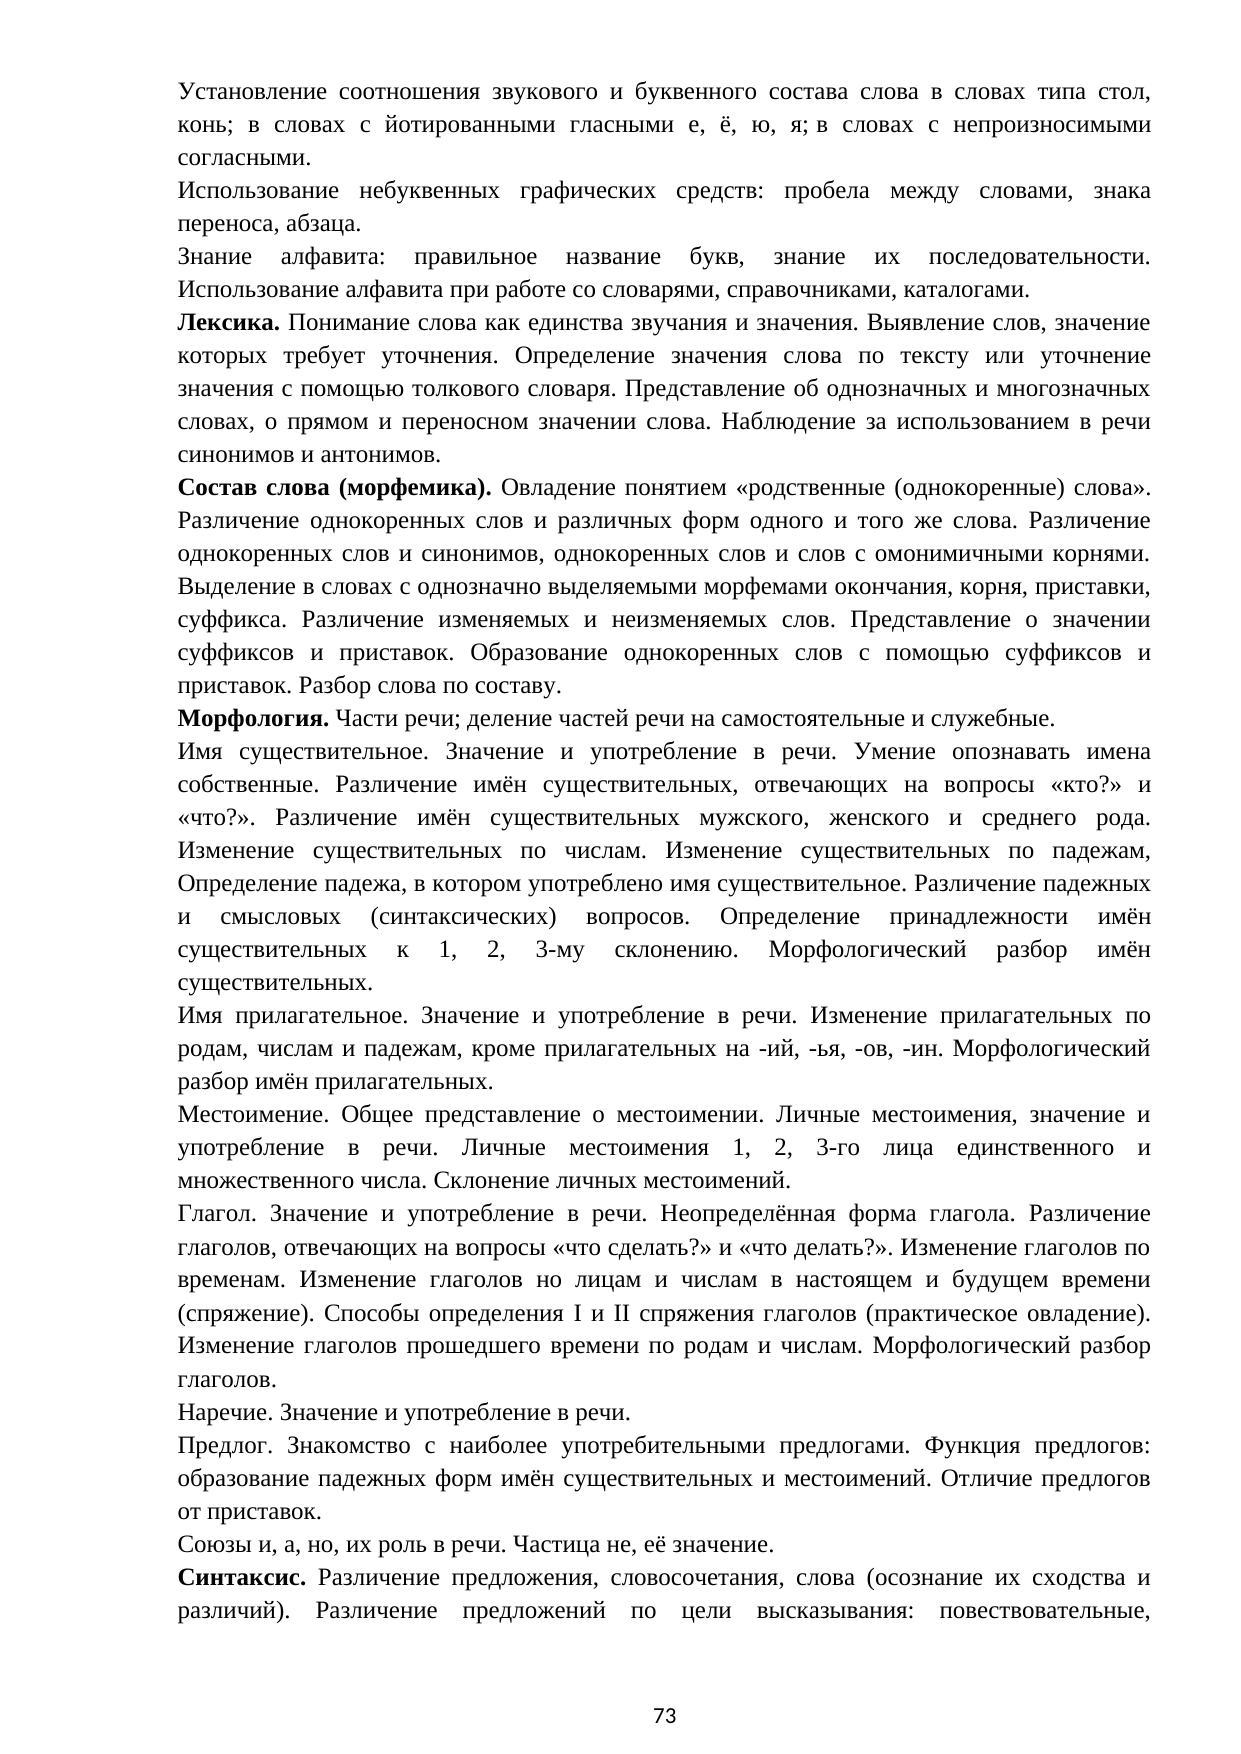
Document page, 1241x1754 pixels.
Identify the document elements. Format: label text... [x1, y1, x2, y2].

text Союзы и, а, но, их роль в речи. Частица не, её значение. [177, 1529, 1152, 1557]
text Имя существительное. Значение и употребление в речи. Умение опознавать имена собственные. Различение имён существительных, отвечающих на вопросы «кто?» и «что?». Различение имён существительных мужского, женского и среднего рода. Изменение существительных по числам. Изменение существительных по падежам, Определение падежа, в котором употреблено имя существительное. Различение падежных и смысловых (синтаксических) вопросов. Определение принадлежности имён существительных к 1, 2, 3-му склонению. Морфологический разбор имён существительных. [177, 736, 1152, 996]
text Установление соотношения звукового и буквенного состава слова в словах типа стол, конь; в словах с йотированными гласными е, ё, ю, я; в словах с непроизносимыми согласными. [177, 76, 1152, 171]
text Морфология. Части речи; деление частей речи на самостоятельные и служебные. [177, 703, 1152, 732]
text Лексика. Понимание слова как единства звучания и значения. Выявление слов, значение которых требует уточнения. Определение значения слова по тексту или уточнение значения с помощью толкового словаря. Представление об однозначных и многозначных словах, о прямом и переносном значении слова. Наблюдение за использованием в речи синонимов и антонимов. [177, 307, 1152, 468]
text Использование небуквенных графических средств: пробела между словами, знака переноса, абзаца. [177, 175, 1152, 237]
text Предлог. Знакомство с наиболее употребительными предлогами. Функция предлогов: образование падежных форм имён существительных и местоимений. Отличие предлогов от приставок. [177, 1430, 1152, 1524]
text Наречие. Значение и употребление в речи. [177, 1397, 1152, 1425]
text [177, 1562, 1152, 1623]
text Знание алфавита: правильное название букв, знание их последовательности. Использование алфавита при работе со словарями, справочниками, каталогами. [177, 241, 1152, 303]
text Состав слова (морфемика). Овладение понятием «родственные (однокоренные) слова». Различение однокоренных слов и различных форм одного и того же слова. Различение однокоренных слов и синонимов, однокоренных слов и слов с омонимичными корнями. Выделение в словах с однозначно выделяемыми морфемами окончания, корня, приставки, суффикса. Различение изменяемых и неизменяемых слов. Представление о значении суффиксов и приставок. Образование однокоренных слов с помощью суффиксов и приставок. Разбор слова по составу. [177, 472, 1152, 699]
text Местоимение. Общее представление о местоимении. Личные местоимения, значение и употребление в речи. Личные местоимения 1, 2, 3-го лица единственного и множественного числа. Склонение личных местоимений. [177, 1099, 1152, 1194]
text Глагол. Значение и употребление в речи. Неопределённая форма глагола. Различение глаголов, отвечающих на вопросы «что сделать?» и «что делать?». Изменение глаголов по временам. Изменение глаголов но лицам и числам в настоящем и будущем времени (спряжение). Способы определения I и II спряжения глаголов (практическое овладение). Изменение глаголов прошедшего времени по родам и числам. Морфологический разбор глаголов. [177, 1198, 1152, 1392]
text Имя прилагательное. Значение и употребление в речи. Изменение прилагательных по родам, числам и падежам, кроме прилагательных на -ий, -ья, -ов, -ин. Морфологический разбор имён прилагательных. [177, 1000, 1152, 1095]
